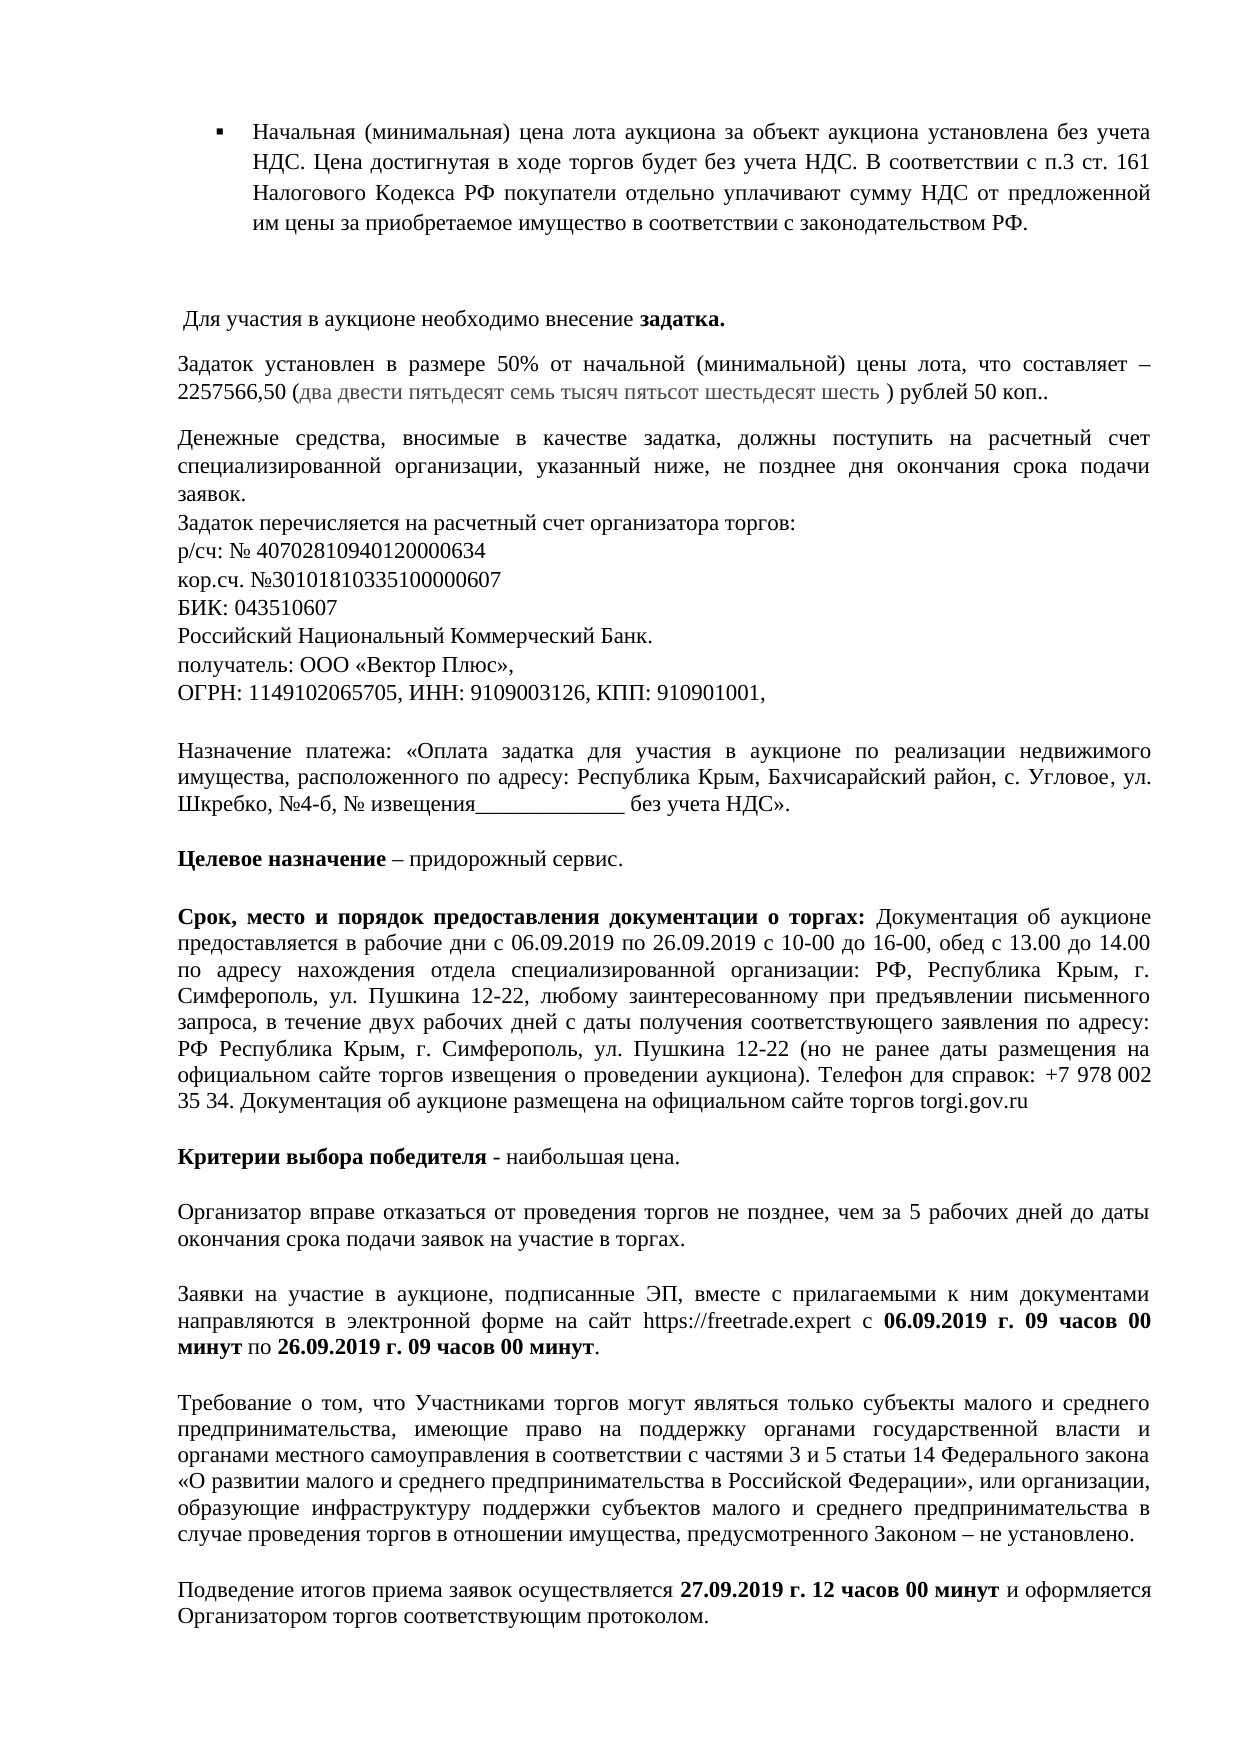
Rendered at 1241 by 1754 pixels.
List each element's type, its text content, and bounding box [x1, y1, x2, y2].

text кор.сч. №30101810335100000607 [177, 566, 1152, 592]
text Для участия в аукционе необходимо внесение задатка. [177, 305, 1152, 331]
text Требование о том, что Участниками торгов могут являться только субъекты малого и среднего предпринимательства, имеющие право на поддержку органами государственной власти и органами местного самоуправления в соответствии с частями 3 и 5 статьи 14 Федерального закона «О развитии малого и среднего предпринимательства в Российской Федерации», или организации, образующие инфраструктуру поддержки субъектов малого и среднего предпринимательства в случае проведения торгов в отношении имущества, предусмотренного Законом – не установлено. [177, 1388, 1152, 1547]
text ОГРН: 1149102065705, ИНН: 9109003126, КПП: 910901001, [177, 679, 1152, 706]
text Задаток установлен в размере 50% от начальной (минимальной) цены лота, что составляет – 2257566,50 (два двести пятьдесят семь тысяч пятьсот шестьдесят шесть ) рублей 50 коп..‬ [177, 350, 1152, 405]
text Назначение платежа: «Оплата задатка для участия в аукционе по реализации недвижимого имущества, расположенного по адресу: Республика Крым, Бахчисарайский район, с. Угловое, ул. Шкребко, №4-б, № извещения_____________ без учета НДС». [177, 737, 1152, 816]
text Денежные средства, вносимые в качестве задатка, должны поступить на расчетный счет специализированной организации, указанный ниже, не позднее дня окончания срока подачи заявок. [177, 423, 1152, 507]
text Срок, место и порядок предоставления документации о торгах: Документация об аукционе предоставляется в рабочие дни с 06.09.2019 по 26.09.2019 с 10-00 до 16-00, обед с 13.00 до 14.00 по адресу нахождения отдела специализированной организации: РФ, Республика Крым, г. Симферополь, ул. Пушкина 12-22, любому заинтересованному при предъявлении письменного запроса, в течение двух рабочих дней с даты получения соответствующего заявления по адресу: РФ Республика Крым, г. Симферополь, ул. Пушкина 12-22 (но не ранее даты размещения на официальном сайте торгов извещения о проведении аукциона). Телефон для справок: +7 978 002 35 34. Документация об аукционе размещена на официальном сайте торгов torgi.gov.ru [177, 903, 1152, 1114]
text Критерии выбора победителя - наибольшая цена. [177, 1143, 1152, 1169]
text р/сч: № 40702810940120000634 [177, 537, 1152, 564]
list Начальная (минимальная) цена лота аукциона за объект аукциона установлена без учета НДС. Цена достигнутая в ходе торгов будет без учета НДС. В соответствии с п.3 ст. 161 Налогового Кодекса РФ покупатели отдельно уплачивают сумму НДС от предложенной им цены за приобретаемое имущество в соответствии с законодательством РФ. [215, 118, 1152, 235]
text получатель: ООО «Вектор Плюс», [177, 651, 1152, 677]
text Задаток перечисляется на расчетный счет организатора торгов: [177, 509, 1152, 535]
text БИК: 043510607 [177, 594, 1152, 621]
text Организатор вправе отказаться от проведения торгов не позднее, чем за 5 рабочих дней до даты окончания срока подачи заявок на участие в торгах. [177, 1198, 1152, 1251]
text Российский Национальный Коммерческий Банк. [177, 623, 1152, 649]
text Заявки на участие в аукционе, подписанные ЭП, вместе с прилагаемыми к ним документами направляются в электронной форме на сайт https://freetrade.expert с 06.09.2019 г. 09 часов 00 минут по 26.09.2019 г. 09 часов 00 минут. [177, 1280, 1152, 1359]
text Подведение итогов приема заявок осуществляется 27.09.2019 г. 12 часов 00 минут и оформляется Организатором торгов соответствующим протоколом. [177, 1576, 1152, 1628]
text Целевое назначение – придорожный сервис. [177, 845, 1152, 872]
